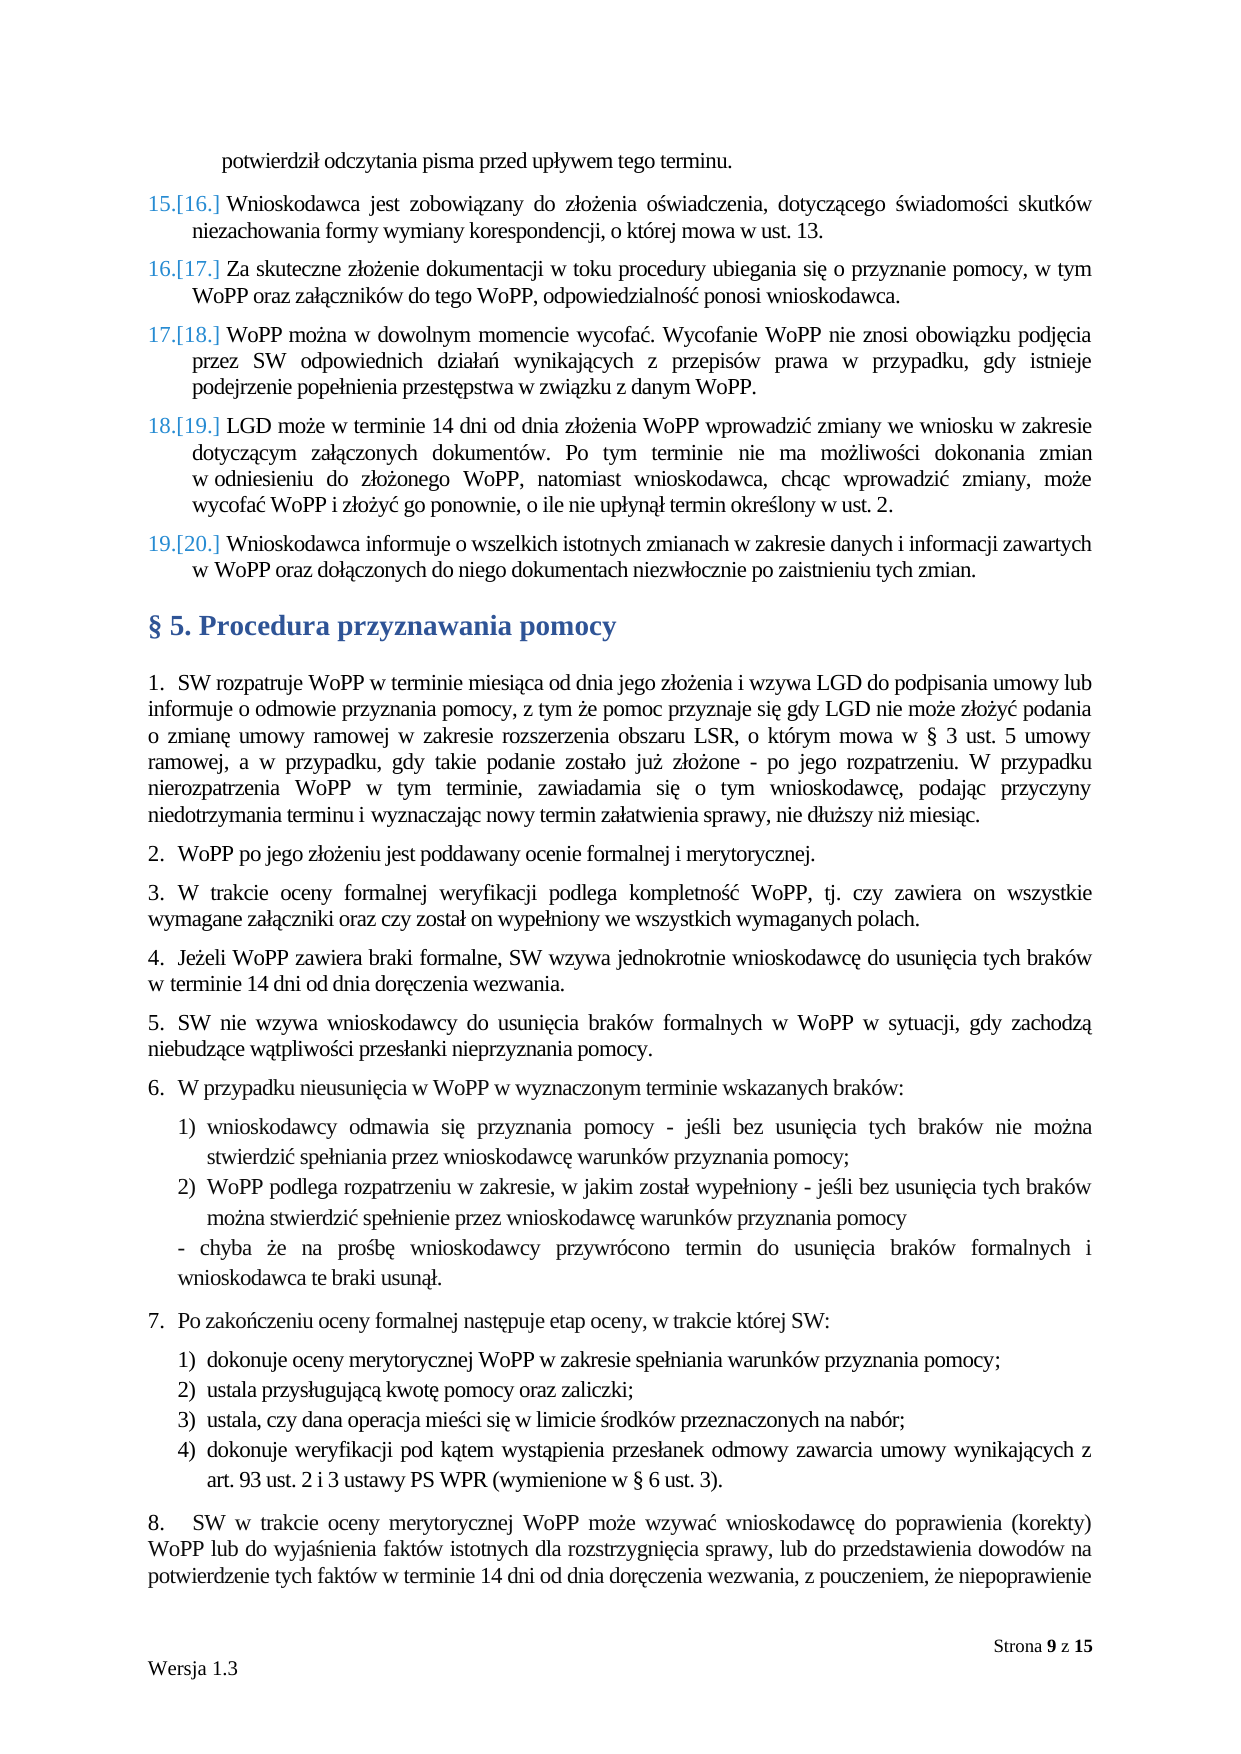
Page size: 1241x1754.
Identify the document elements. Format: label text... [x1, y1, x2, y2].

list WoPP podlega rozpatrzeniu w zakresie, w jakim został wypełniony - jeśli bez usunięcia tych braków można stwierdzić spełnienie przez wnioskodawcę warunków przyznania pomocy [177, 1173, 1093, 1230]
list W przypadku nieusunięcia w WoPP w wyznaczonym terminie wskazanych braków: [148, 1074, 1093, 1101]
list WoPP po jego złożeniu jest poddawany ocenie formalnej i merytorycznej. [148, 840, 1093, 866]
list SW nie wzywa wnioskodawcy do usunięcia braków formalnych w WoPP w sytuacji, gdy zachodzą niebudzące wątpliwości przesłanki nieprzyznania pomocy. [148, 1009, 1093, 1062]
list Wnioskodawca informuje o wszelkich istotnych zmianach w zakresie danych i informacji zawartych w WoPP oraz dołączonych do niego dokumentach niezwłocznie po zaistnieniu tych zmian. [148, 530, 1093, 583]
list ustala przysługującą kwotę pomocy oraz zaliczki; [177, 1376, 1093, 1402]
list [192, 148, 1093, 174]
list WoPP można w dowolnym momencie wycofać. Wycofanie WoPP nie znosi obowiązku podjęcia przez SW odpowiednich działań wynikających z przepisów prawa w przypadku, gdy istnieje podejrzenie popełnienia przestępstwa w związku z danym WoPP. [148, 321, 1093, 400]
subtitle § 5. Procedura przyznawania pomocy [148, 608, 1093, 641]
list Po zakończeniu oceny formalnej następuje etap oceny, w trakcie której SW: [148, 1307, 1093, 1333]
list Jeżeli WoPP zawiera braki formalne, SW wzywa jednokrotnie wnioskodawcę do usunięcia tych braków w terminie 14 dni od dnia doręczenia wezwania. [148, 944, 1093, 996]
list wnioskodawcy odmawia się przyznania pomocy - jeśli bez usunięcia tych braków nie można stwierdzić spełniania przez wnioskodawcę warunków przyznania pomocy; [177, 1113, 1093, 1169]
list W trakcie oceny formalnej weryfikacji podlega kompletność WoPP, tj. czy zawiera on wszystkie wymagane załączniki oraz czy został on wypełniony we wszystkich wymaganych polach. [148, 878, 1093, 931]
list dokonuje weryfikacji pod kątem wystąpienia przesłanek odmowy zawarcia umowy wynikających z art. 93 ust. 2 i 3 ustawy PS WPR (wymienione w § 6 ust. 3). [177, 1436, 1093, 1493]
list dokonuje oceny merytorycznej WoPP w zakresie spełniania warunków przyznania pomocy; [177, 1346, 1093, 1372]
list SW rozpatruje WoPP w terminie miesiąca od dnia jego złożenia i wzywa LGD do podpisania umowy lub informuje o odmowie przyznania pomocy, z tym że pomoc przyznaje się gdy LGD nie może złożyć podania o zmianę umowy ramowej w zakresie rozszerzenia obszaru LSR, o którym mowa w § 3 ust. 5 umowy ramowej, a w przypadku, gdy takie podanie zostało już złożone - po jego rozpatrzeniu. W przypadku nierozpatrzenia WoPP w tym terminie, zawiadamia się o tym wnioskodawcę, podając przyczyny niedotrzymania terminu i wyznaczając nowy termin załatwienia sprawy, nie dłuższy niż miesiąc. [148, 669, 1093, 827]
list Wnioskodawca jest zobowiązany do złożenia oświadczenia, dotyczącego świadomości skutków niezachowania formy wymiany korespondencji, o której mowa w ust. 13. [148, 190, 1093, 243]
text - chyba że na prośbę wnioskodawcy przywrócono termin do usunięcia braków formalnych i wnioskodawca te braki usunął. [177, 1234, 1093, 1290]
list LGD może w terminie 14 dni od dnia złożenia WoPP wprowadzić zmiany we wniosku w zakresie dotyczącym załączonych dokumentów. Po tym terminie nie ma możliwości dokonania zmian w odniesieniu do złożonego WoPP, natomiast wnioskodawca, chcąc wprowadzić zmiany, może wycofać WoPP i złożyć go ponownie, o ile nie upłynął termin określony w ust. 2. [148, 412, 1093, 518]
list ustala, czy dana operacja mieści się w limicie środków przeznaczonych na nabór; [177, 1406, 1093, 1432]
list Za skuteczne złożenie dokumentacji w toku procedury ubiegania się o przyznanie pomocy, w tym WoPP oraz załączników do tego WoPP, odpowiedzialność ponosi wnioskodawca. [148, 256, 1093, 308]
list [148, 1509, 1093, 1588]
